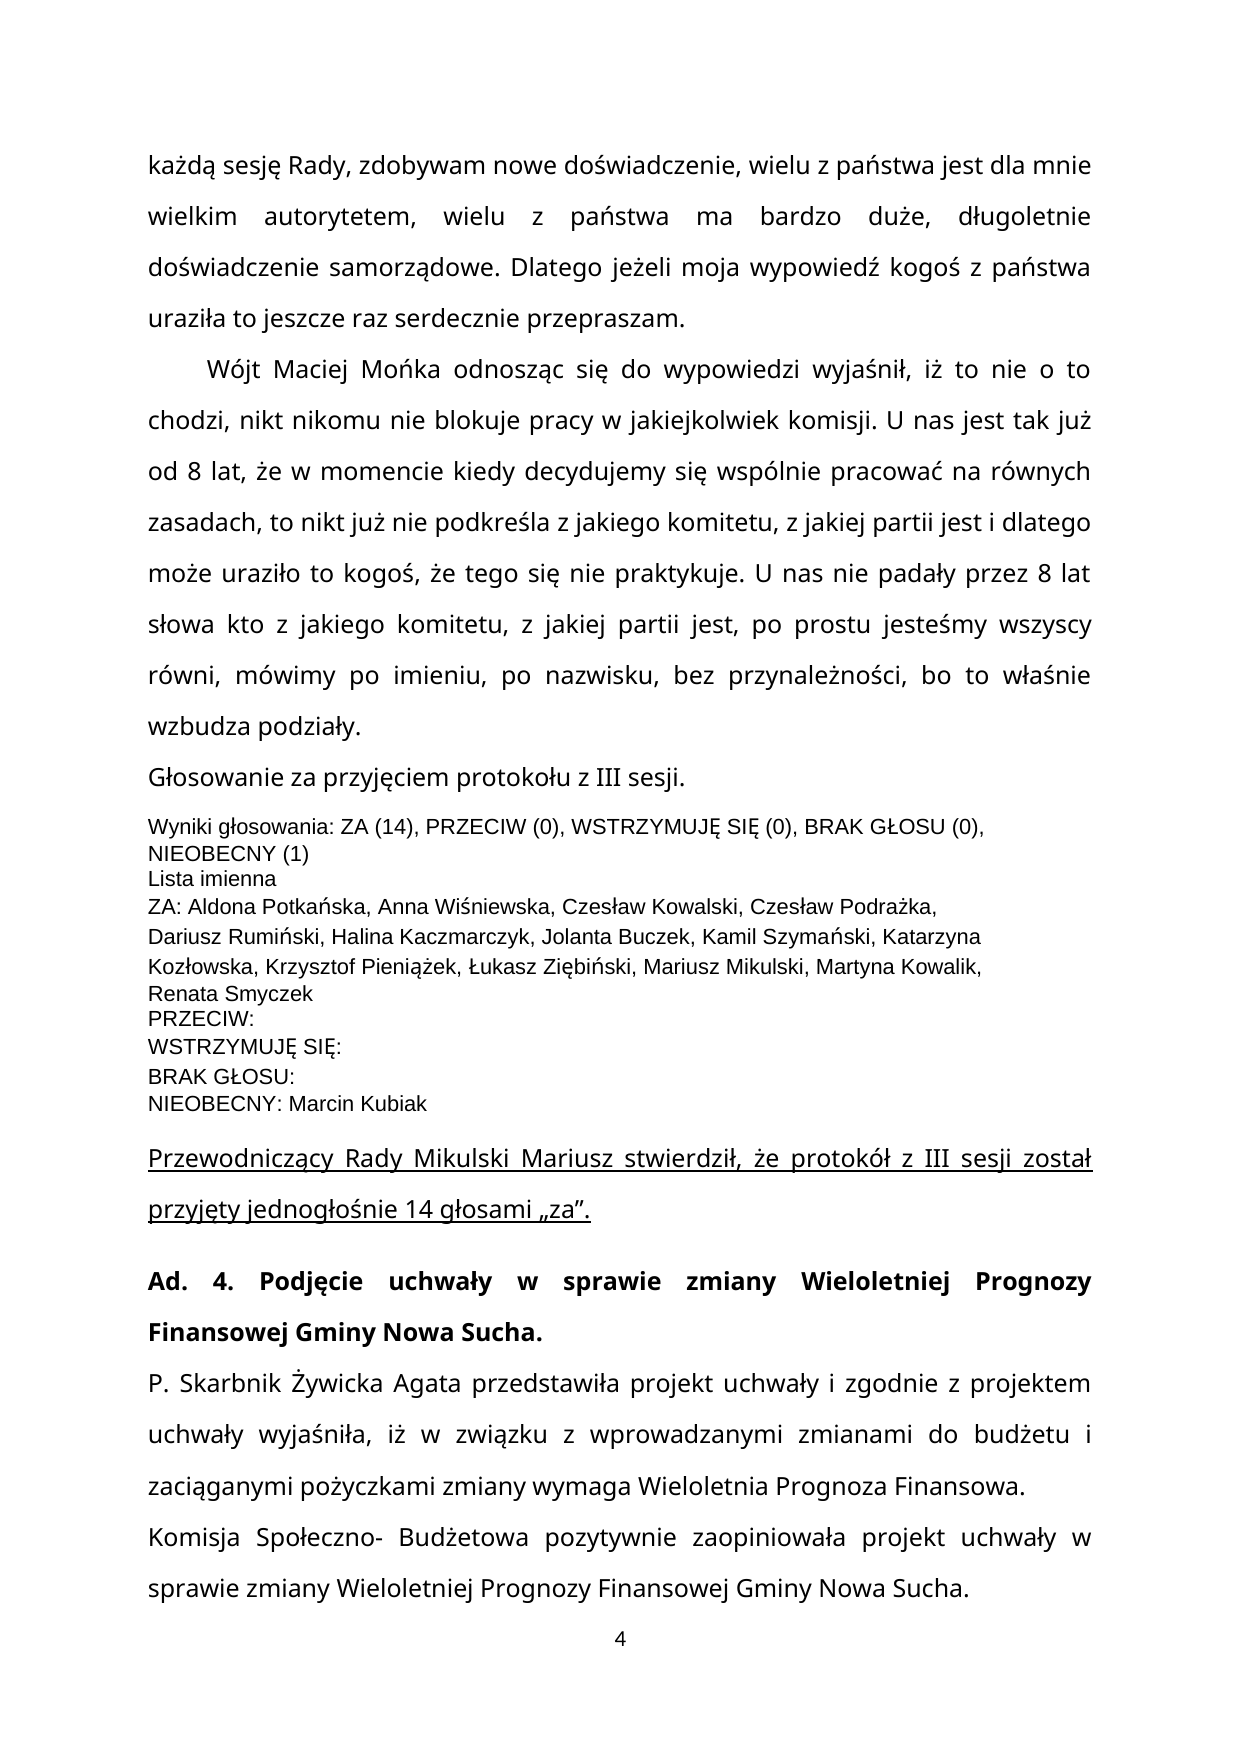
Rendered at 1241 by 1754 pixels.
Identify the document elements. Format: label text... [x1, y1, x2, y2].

text ZA: Aldona Potkańska, Anna Wiśniewska, Czesław Kowalski, Czesław Podrażka, [148, 891, 1093, 921]
list Komisja Społeczno- Budżetowa pozytywnie zaopiniowała projekt uchwały w sprawie zmiany Wieloletniej Prognozy Finansowej Gminy Nowa Sucha. [148, 1519, 1093, 1604]
text PRZECIW: [148, 1006, 1093, 1031]
text Ad. 4. Podjęcie uchwały w sprawie zmiany Wieloletniej Prognozy Finansowej Gminy Nowa Sucha. [148, 1264, 1093, 1349]
text Renata Smyczek [148, 981, 1093, 1006]
text Głosowanie za przyjęciem protokołu z III sesji. [148, 760, 1093, 794]
text BRAK GŁOSU: [148, 1061, 1093, 1091]
text Lista imienna [148, 866, 1093, 891]
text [148, 148, 1093, 335]
text Dariusz Rumiński, Halina Kaczmarczyk, Jolanta Buczek, Kamil Szymański, Katarzyna [148, 921, 1093, 951]
text P. Skarbnik Żywicka Agata przedstawiła projekt uchwały i zgodnie z projektem uchwały wyjaśniła, iż w związku z wprowadzanymi zmianami do budżetu i zaciąganymi pożyczkami zmiany wymaga Wieloletnia Prognoza Finansowa. [148, 1366, 1093, 1502]
text Wyniki głosowania: ZA (14), PRZECIW (0), WSTRZYMUJĘ SIĘ (0), BRAK GŁOSU (0), [148, 811, 1093, 841]
text Kozłowska, Krzysztof Pieniążek, Łukasz Ziębiński, Mariusz Mikulski, Martyna Kowalik, [148, 951, 1093, 981]
text Przewodniczący Rady Mikulski Mariusz stwierdził, że protokół z III sesji został przyjęty jednogłośnie 14 głosami „za”. [148, 1172, 1093, 1226]
text Przewodniczący Rady Mikulski Mariusz stwierdził, że protokół z III sesji został przyjęty jednogłośnie 14 głosami „za”. [148, 1141, 1093, 1170]
text NIEOBECNY: Marcin Kubiak [148, 1091, 1093, 1116]
text WSTRZYMUJĘ SIĘ: [148, 1031, 1093, 1061]
text Wójt Maciej Mońka odnosząc się do wypowiedzi wyjaśnił, iż to nie o to chodzi, nikt nikomu nie blokuje pracy w jakiejkolwiek komisji. U nas jest tak już od 8 lat, że w momencie kiedy decydujemy się wspólnie pracować na równych zasadach, to nikt już nie podkreśla z jakiego komitetu, z jakiej partii jest i dlatego może uraziło to kogoś, że tego się nie praktykuje. U nas nie padały przez 8 lat słowa kto z jakiego komitetu, z jakiej partii jest, po prostu jesteśmy wszyscy równi, mówimy po imieniu, po nazwisku, bez przynależności, bo to właśnie wzbudza podziały. [148, 352, 1093, 743]
text NIEOBECNY (1) [148, 841, 1093, 866]
